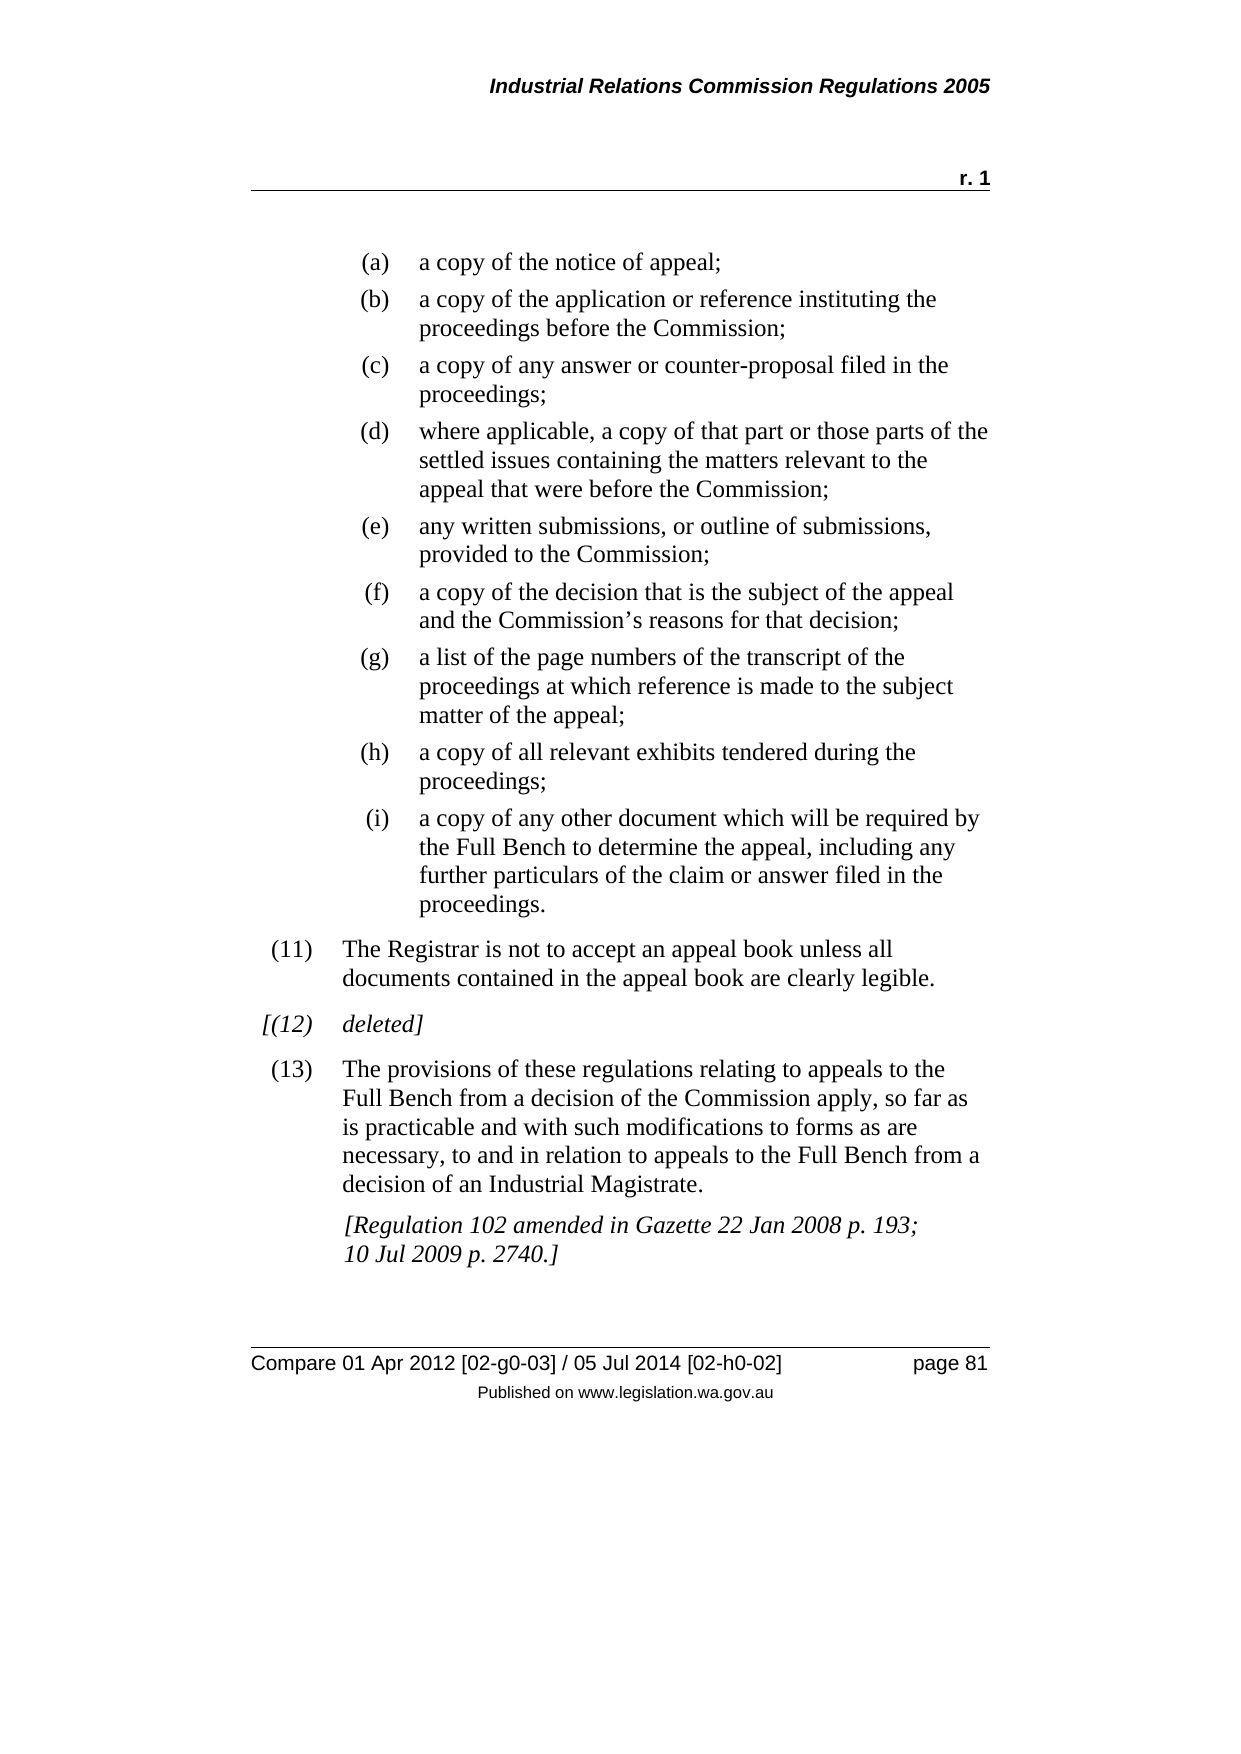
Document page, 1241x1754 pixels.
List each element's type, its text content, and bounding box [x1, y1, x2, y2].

text (b) a copy of the application or reference instituting the proceedings before the Commission; [251, 284, 990, 342]
text (g) a list of the page numbers of the transcript of the proceedings at which reference is made to the subject matter of the appeal; [251, 642, 990, 729]
text (c) a copy of any answer or counter-proposal filed in the proceedings; [251, 350, 990, 408]
text (h) a copy of all relevant exhibits tendered during the proceedings; [251, 737, 990, 794]
text (11) The Registrar is not to accept an appeal book unless all documents contained in the appeal book are clearly legible. [251, 934, 990, 992]
text (e) any written submissions, or outline of submissions, provided to the Commission; [251, 511, 990, 568]
text (13) The provisions of these regulations relating to appeals to the Full Bench from a decision of the Commission apply, so far as is practicable and with such modifications to forms as are necessary, to and in relation to appeals to the Full Bench from a decision of an Industrial Magistrate. [251, 1054, 990, 1198]
text (i) a copy of any other document which will be required by the Full Bench to determine the appeal, including any further particulars of the claim or answer filed in the proceedings. [251, 803, 990, 918]
text (d) where applicable, a copy of that part or those parts of the settled issues containing the matters relevant to the appeal that were before the Commission; [251, 416, 990, 502]
text [Regulation 102 amended in Gazette 22 Jan 2008 p. 193; 10 Jul 2009 p. 2740.] [251, 1210, 990, 1268]
text [(12) deleted] [251, 1009, 990, 1037]
text (a) a copy of the notice of appeal; [251, 247, 990, 276]
text (f) a copy of the decision that is the subject of the appeal and the Commission’s reasons for that decision; [251, 577, 990, 634]
